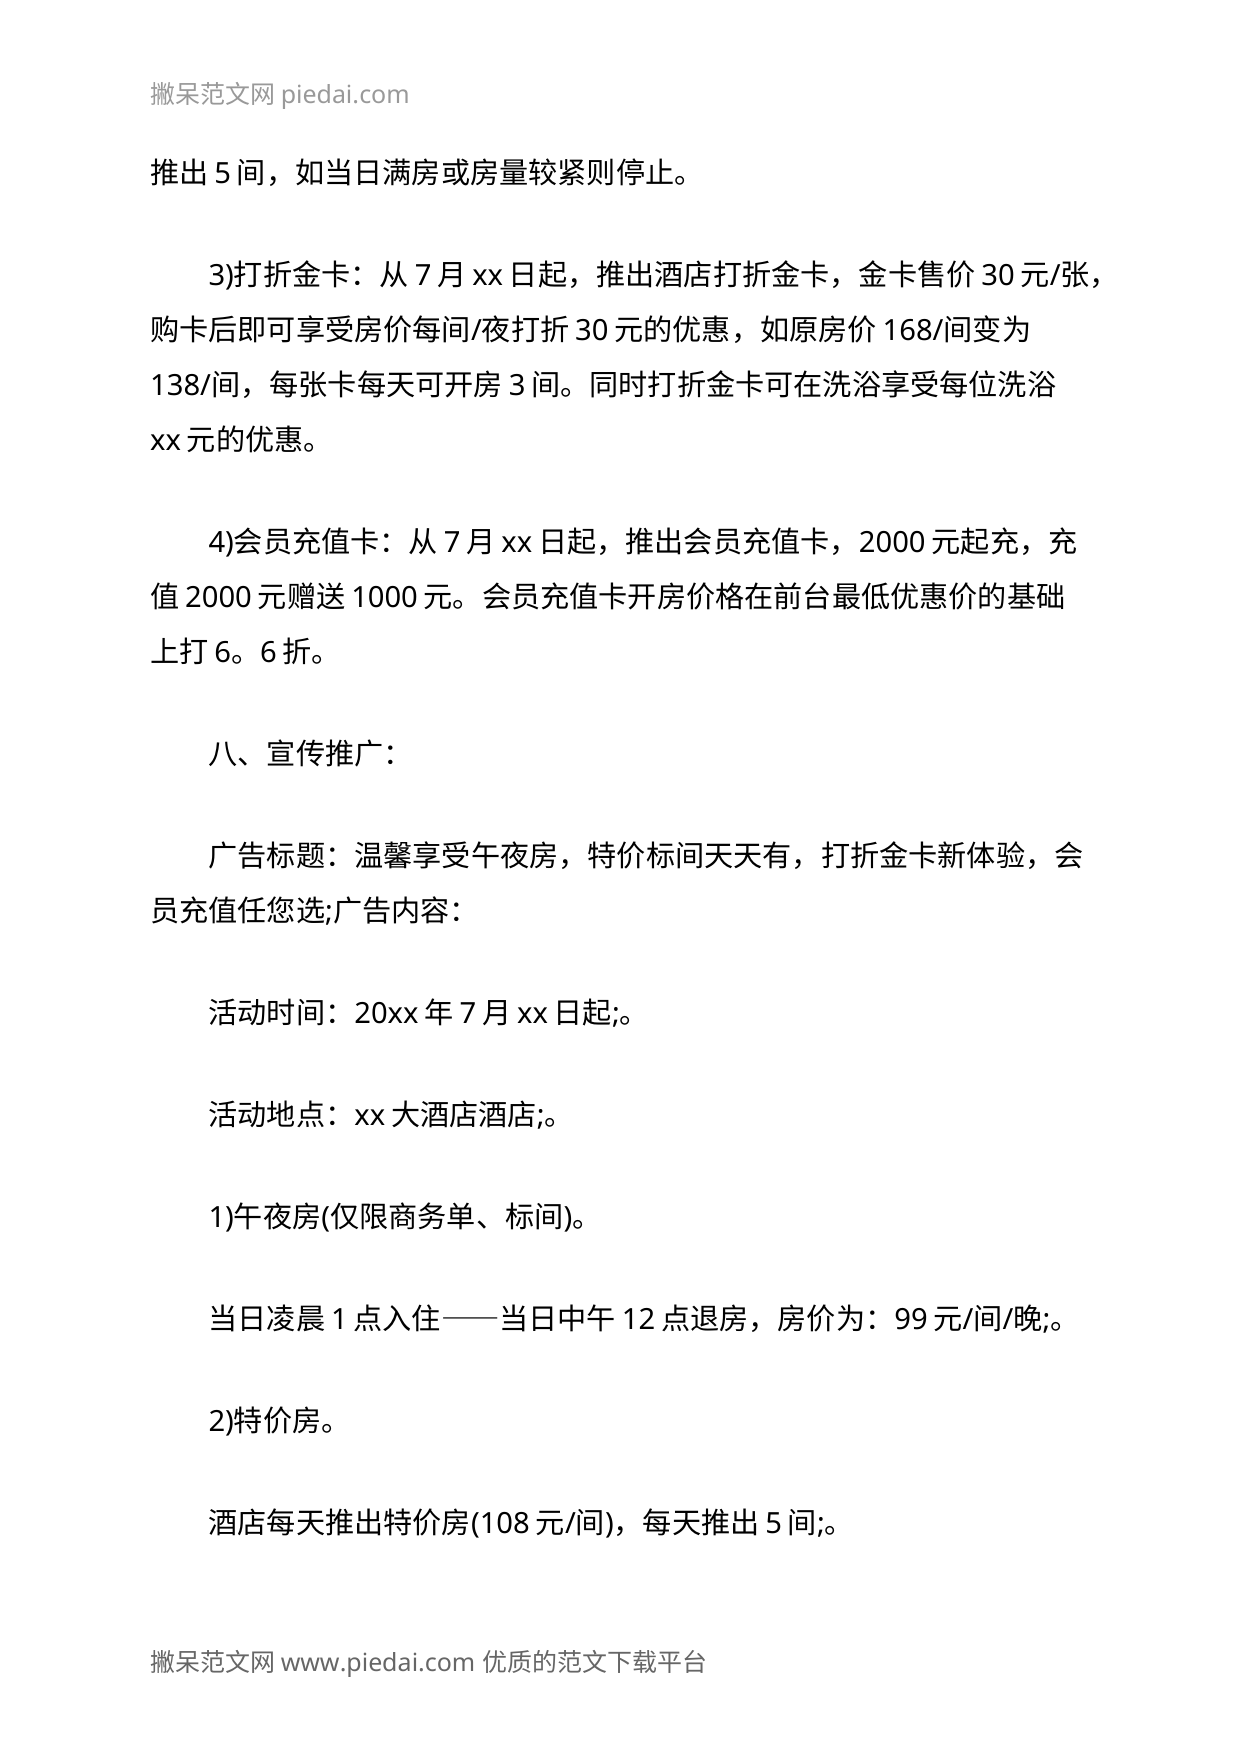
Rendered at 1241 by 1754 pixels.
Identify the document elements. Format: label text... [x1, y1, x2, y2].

text 广告标题：温馨享受午夜房，特价标间天天有，打折金卡新体验，会员充值任您选;广告内容： [150, 833, 1090, 930]
text 4)会员充值卡：从7月xx日起，推出会员充值卡，2000元起充，充值2000元赠送1000元。会员充值卡开房价格在前台最低优惠价的基础上打6。6折。 [150, 519, 1090, 671]
text 酒店每天推出特价房(108元/间)，每天推出5间;。 [150, 1499, 1090, 1542]
text 当日凌晨1点入住——当日中午12点退房，房价为：99元/间/晚;。 [150, 1296, 1090, 1338]
text 1)午夜房(仅限商务单、标间)。 [150, 1193, 1090, 1236]
text 八、宣传推广： [150, 731, 1090, 773]
text 3)打折金卡：从7月xx日起，推出酒店打折金卡，金卡售价30元/张，购卡后即可享受房价每间/夜打折30元的优惠，如原房价168/间变为138/间，每张卡每天可开房3间。同时打折金卡可在洗浴享受每位洗浴xx元的优惠。 [150, 252, 1090, 459]
text 活动地点：xx大酒店酒店;。 [150, 1092, 1090, 1134]
text 活动时间：20xx年7月xx日起;。 [150, 989, 1090, 1032]
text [150, 150, 1090, 192]
text 2)特价房。 [150, 1397, 1090, 1440]
